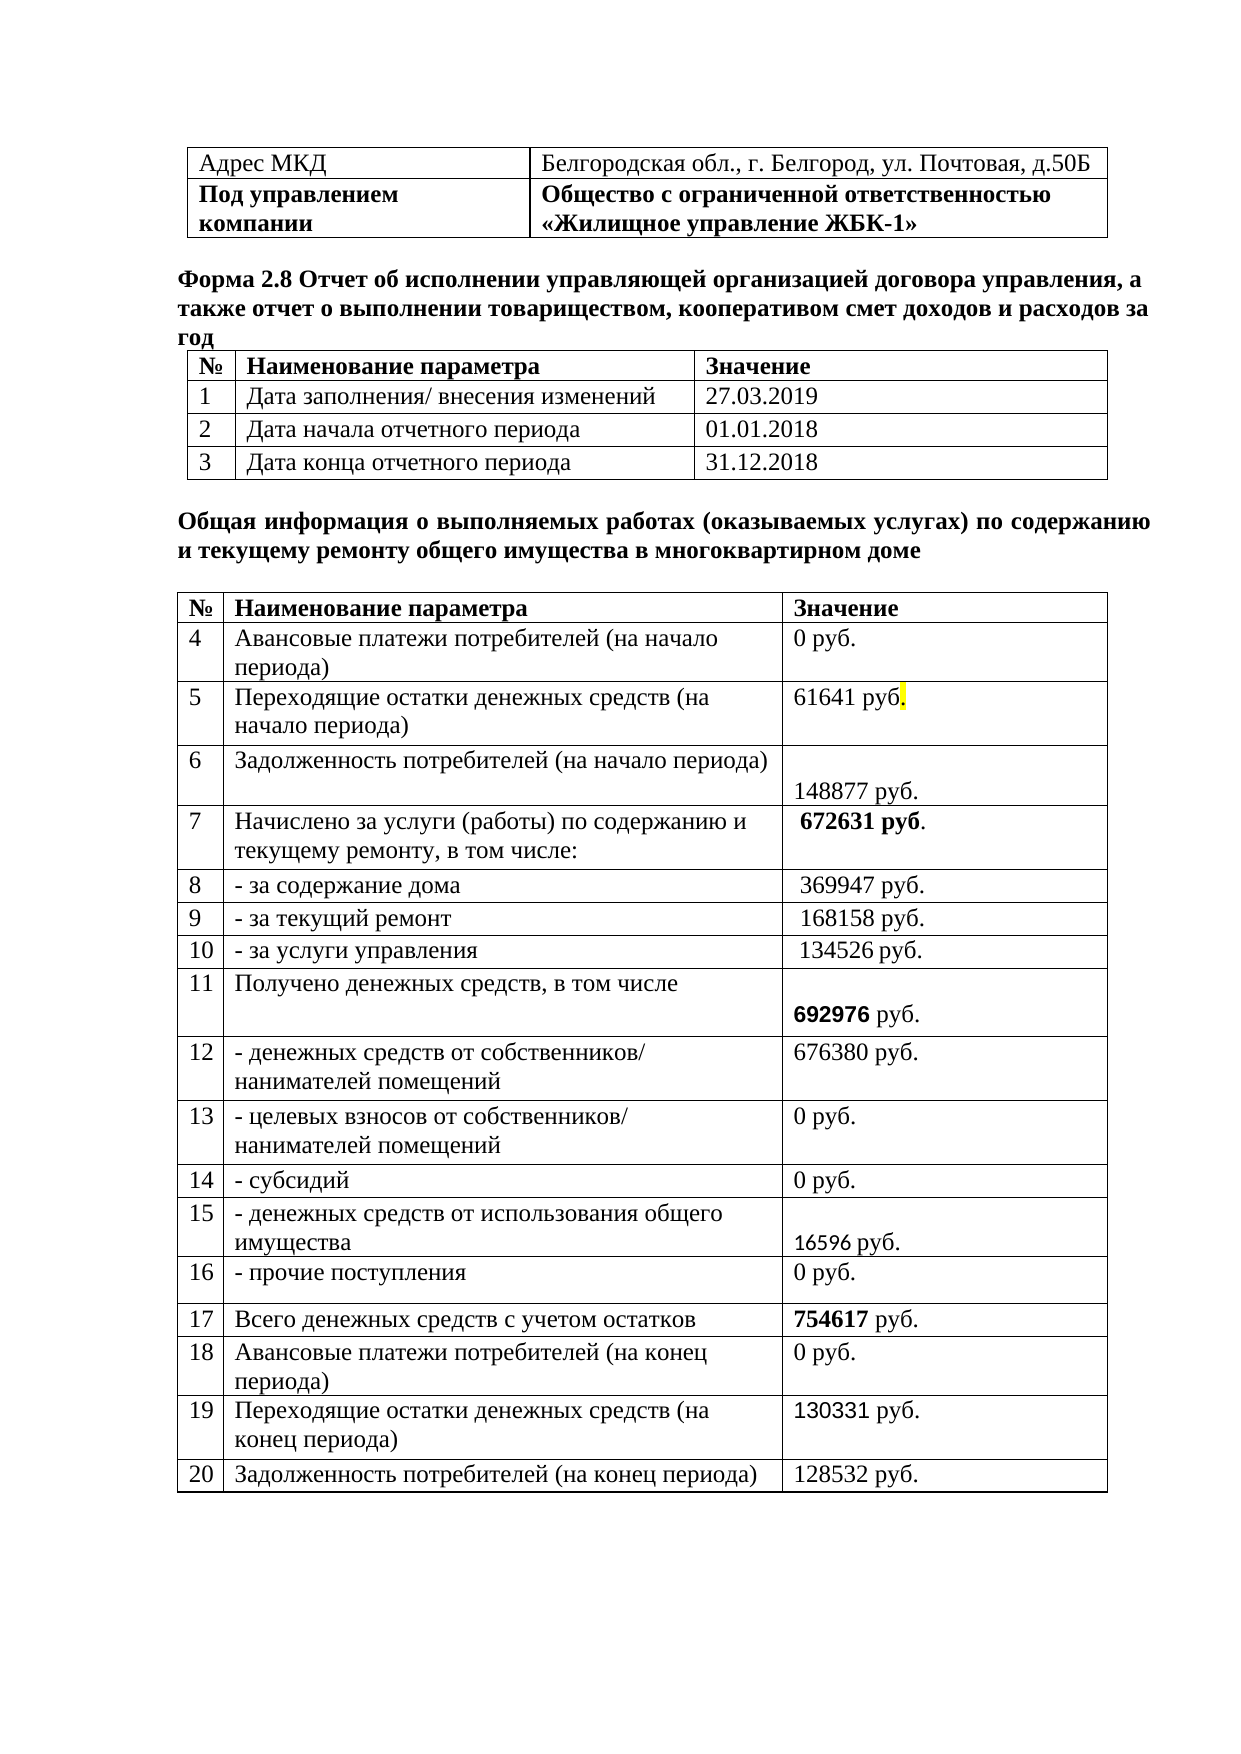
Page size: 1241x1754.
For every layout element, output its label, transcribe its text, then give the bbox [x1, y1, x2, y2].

table_cell 130331 руб. [783, 1396, 1107, 1458]
table_cell - денежных средств от использования общего имущества [224, 1198, 782, 1256]
table_cell 7 [178, 806, 223, 869]
table_cell 27.03.2019 [695, 381, 1107, 413]
table_cell Дата конца отчетного периода [236, 447, 694, 478]
table_cell 18 [178, 1337, 223, 1394]
table_cell 0 руб. [783, 1101, 1107, 1164]
table_header № [178, 593, 223, 622]
table_cell 168158 руб. [783, 903, 1107, 934]
table_cell 8 [178, 870, 223, 902]
table_cell 148877 руб. [783, 746, 1107, 805]
table_header Адрес МКД [188, 148, 529, 178]
table_cell 0 руб. [783, 1257, 1107, 1303]
table_cell 2 [188, 414, 235, 446]
table_cell 15 [178, 1198, 223, 1256]
table_header Наименование параметра [236, 351, 694, 380]
table_cell Всего денежных средств с учетом остатков [224, 1304, 782, 1336]
table_cell 672631 руб. [783, 806, 1107, 869]
table_cell 128532 руб. [783, 1460, 1107, 1491]
table_cell 4 [178, 623, 223, 681]
text Форма 2.8 Отчет об исполнении управляющей организацией договора управления, а также отчет о выполнении товариществом, кооперативом смет доходов и расходов за год [177, 264, 1152, 350]
table_cell Дата заполнения/ внесения изменений [236, 381, 694, 413]
table_cell 1 [188, 381, 235, 413]
table_header Белгородская обл., г. Белгород, ул. Почтовая, д.50Б [531, 148, 1107, 178]
table_cell 0 руб. [783, 1337, 1107, 1394]
table_header Наименование параметра [224, 593, 782, 622]
table_header № [188, 351, 235, 380]
table_header Значение [695, 351, 1107, 380]
table_cell 676380 руб. [783, 1037, 1107, 1100]
table_cell 20 [178, 1460, 223, 1491]
table_cell 3 [188, 447, 235, 478]
table_cell - за содержание дома [224, 870, 782, 902]
table_cell 17 [178, 1304, 223, 1336]
table_cell - прочие поступления [224, 1257, 782, 1303]
table_cell 13 [178, 1101, 223, 1164]
table_cell Переходящие остатки денежных средств (на конец периода) [224, 1396, 782, 1458]
table_cell Авансовые платежи потребителей (на начало периода) [224, 623, 782, 681]
table_cell 16 [178, 1257, 223, 1303]
table_cell 9 [178, 903, 223, 934]
table_cell Начислено за услуги (работы) по содержанию и текущему ремонту, в том числе: [224, 806, 782, 869]
table_cell Получено денежных средств, в том числе [224, 969, 782, 1036]
table_cell Общество с ограниченной ответственностью «Жилищное управление ЖБК-1» [531, 179, 1107, 237]
table_cell - за текущий ремонт [224, 903, 782, 934]
table_cell 61641 руб. [783, 682, 1107, 744]
table_cell Задолженность потребителей (на начало периода) [224, 746, 782, 805]
table_cell Под управлением компании [188, 179, 529, 237]
table_cell - целевых взносов от собственников/ нанимателей помещений [224, 1101, 782, 1164]
table_cell 6 [178, 746, 223, 805]
table_cell 5 [178, 682, 223, 744]
table_cell 11 [178, 969, 223, 1036]
table_cell 0 руб. [783, 1165, 1107, 1197]
table_cell 19 [178, 1396, 223, 1458]
table_header Значение [783, 593, 1107, 622]
table_cell 31.12.2018 [695, 447, 1107, 478]
table_cell 0 руб. [783, 623, 1107, 681]
table_cell - денежных средств от собственников/ нанимателей помещений [224, 1037, 782, 1100]
table_cell 01.01.2018 [695, 414, 1107, 446]
table_cell 10 [178, 936, 223, 967]
table_cell 754617 руб. [783, 1304, 1107, 1336]
table_cell Задолженность потребителей (на конец периода) [224, 1460, 782, 1491]
table_cell Переходящие остатки денежных средств (на начало периода) [224, 682, 782, 744]
table_cell 369947 руб. [783, 870, 1107, 902]
table_cell Дата начала отчетного периода [236, 414, 694, 446]
table_cell Авансовые платежи потребителей (на конец периода) [224, 1337, 782, 1394]
table_cell 16596 руб. [783, 1198, 1107, 1256]
table_cell 134526 руб. [783, 936, 1107, 967]
table_cell 14 [178, 1165, 223, 1197]
table_cell 12 [178, 1037, 223, 1100]
table_cell - за услуги управления [224, 936, 782, 967]
text Общая информация о выполняемых работах (оказываемых услугах) по содержанию и текущему ремонту общего имущества в многоквартирном доме [177, 506, 1152, 563]
table_cell - субсидий [224, 1165, 782, 1197]
table_cell 692976 руб. [783, 969, 1107, 1036]
